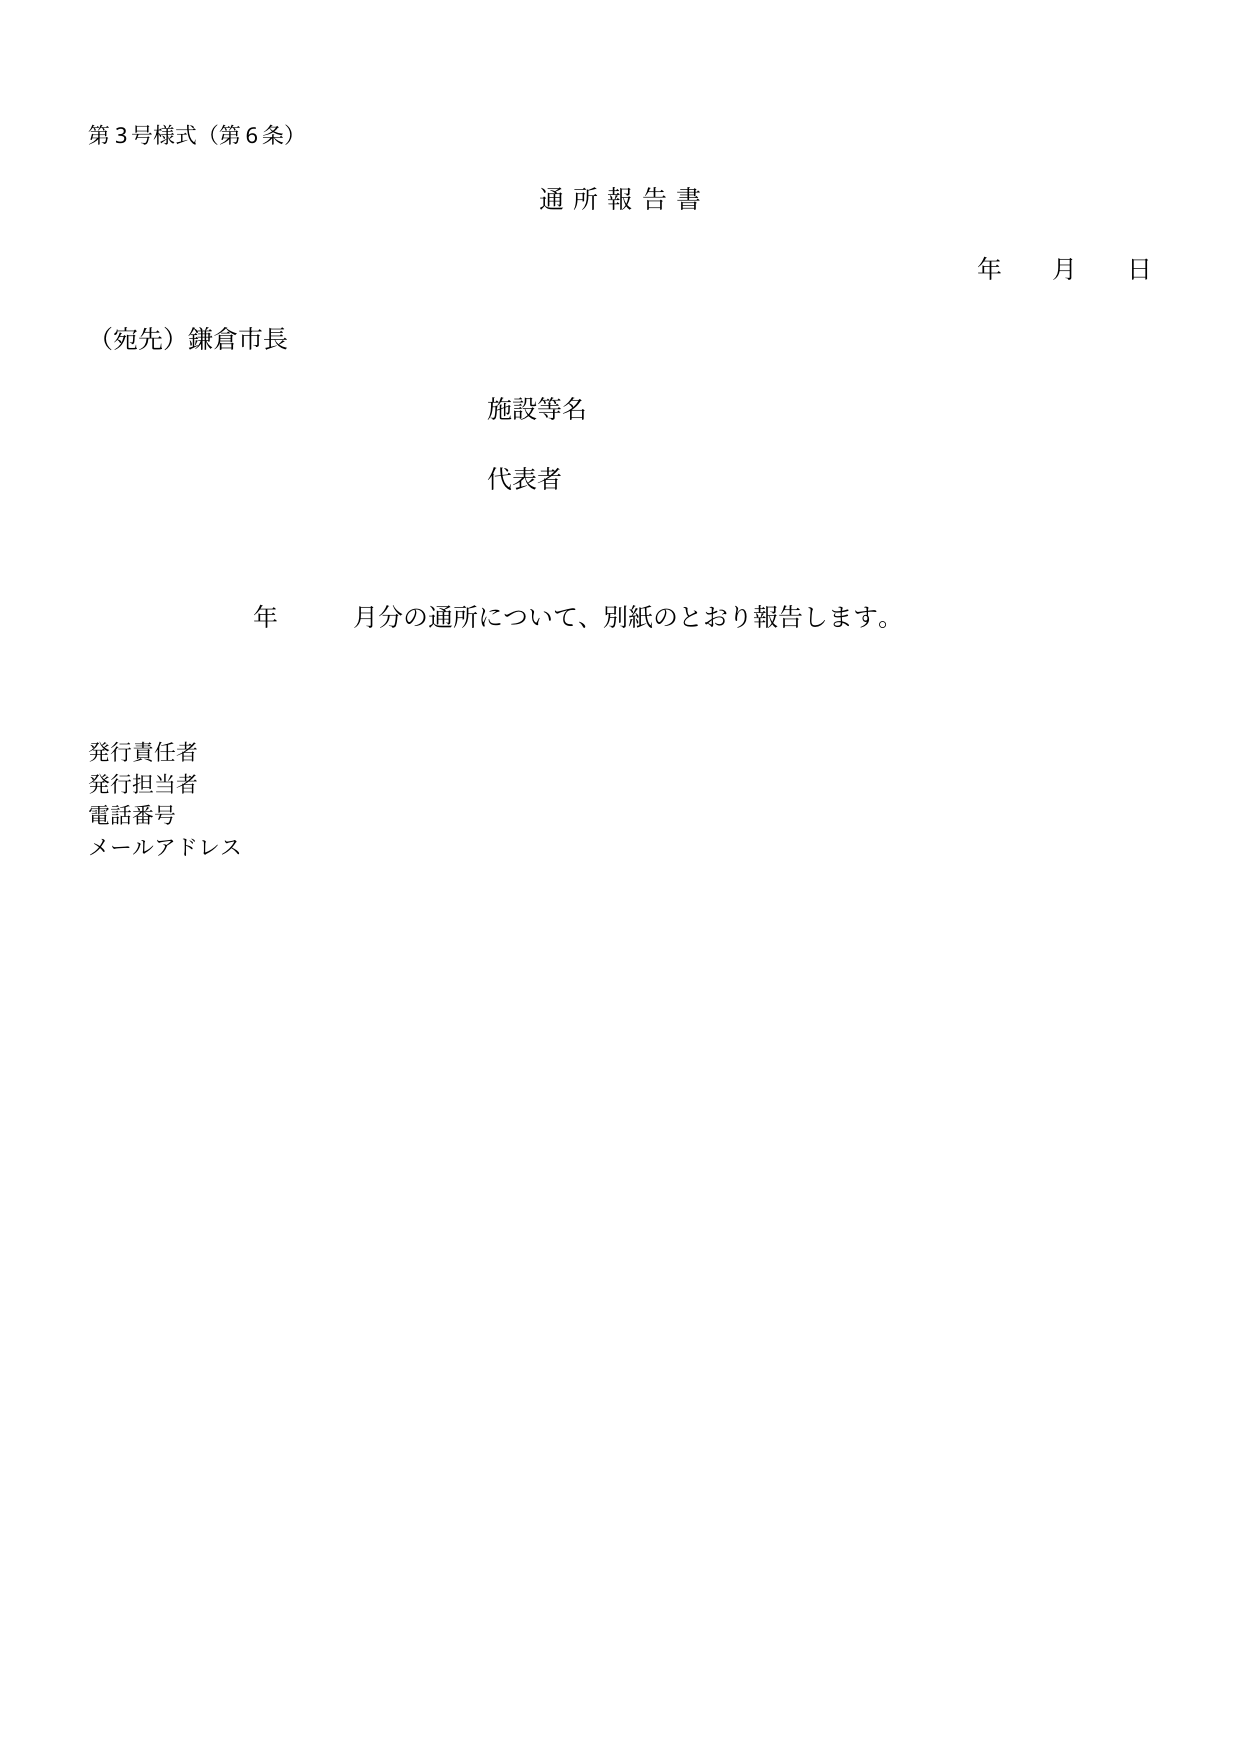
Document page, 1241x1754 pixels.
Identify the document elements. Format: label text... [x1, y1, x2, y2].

text 年 月 日 [88, 249, 1152, 285]
text メールアドレス [88, 830, 1152, 861]
text 第3号様式（第6条） [88, 118, 1152, 149]
text 発行担当者 [88, 767, 1152, 798]
text 通所報告書 [88, 179, 1152, 215]
text 電話番号 [88, 798, 1152, 830]
text 代表者 [88, 459, 1152, 495]
text （宛先）鎌倉市長 [88, 319, 1152, 355]
text 発行責任者 [88, 736, 1152, 767]
text 年 月分の通所について、別紙のとおり報告します。 [88, 597, 1152, 633]
text 施設等名 [88, 389, 1152, 425]
